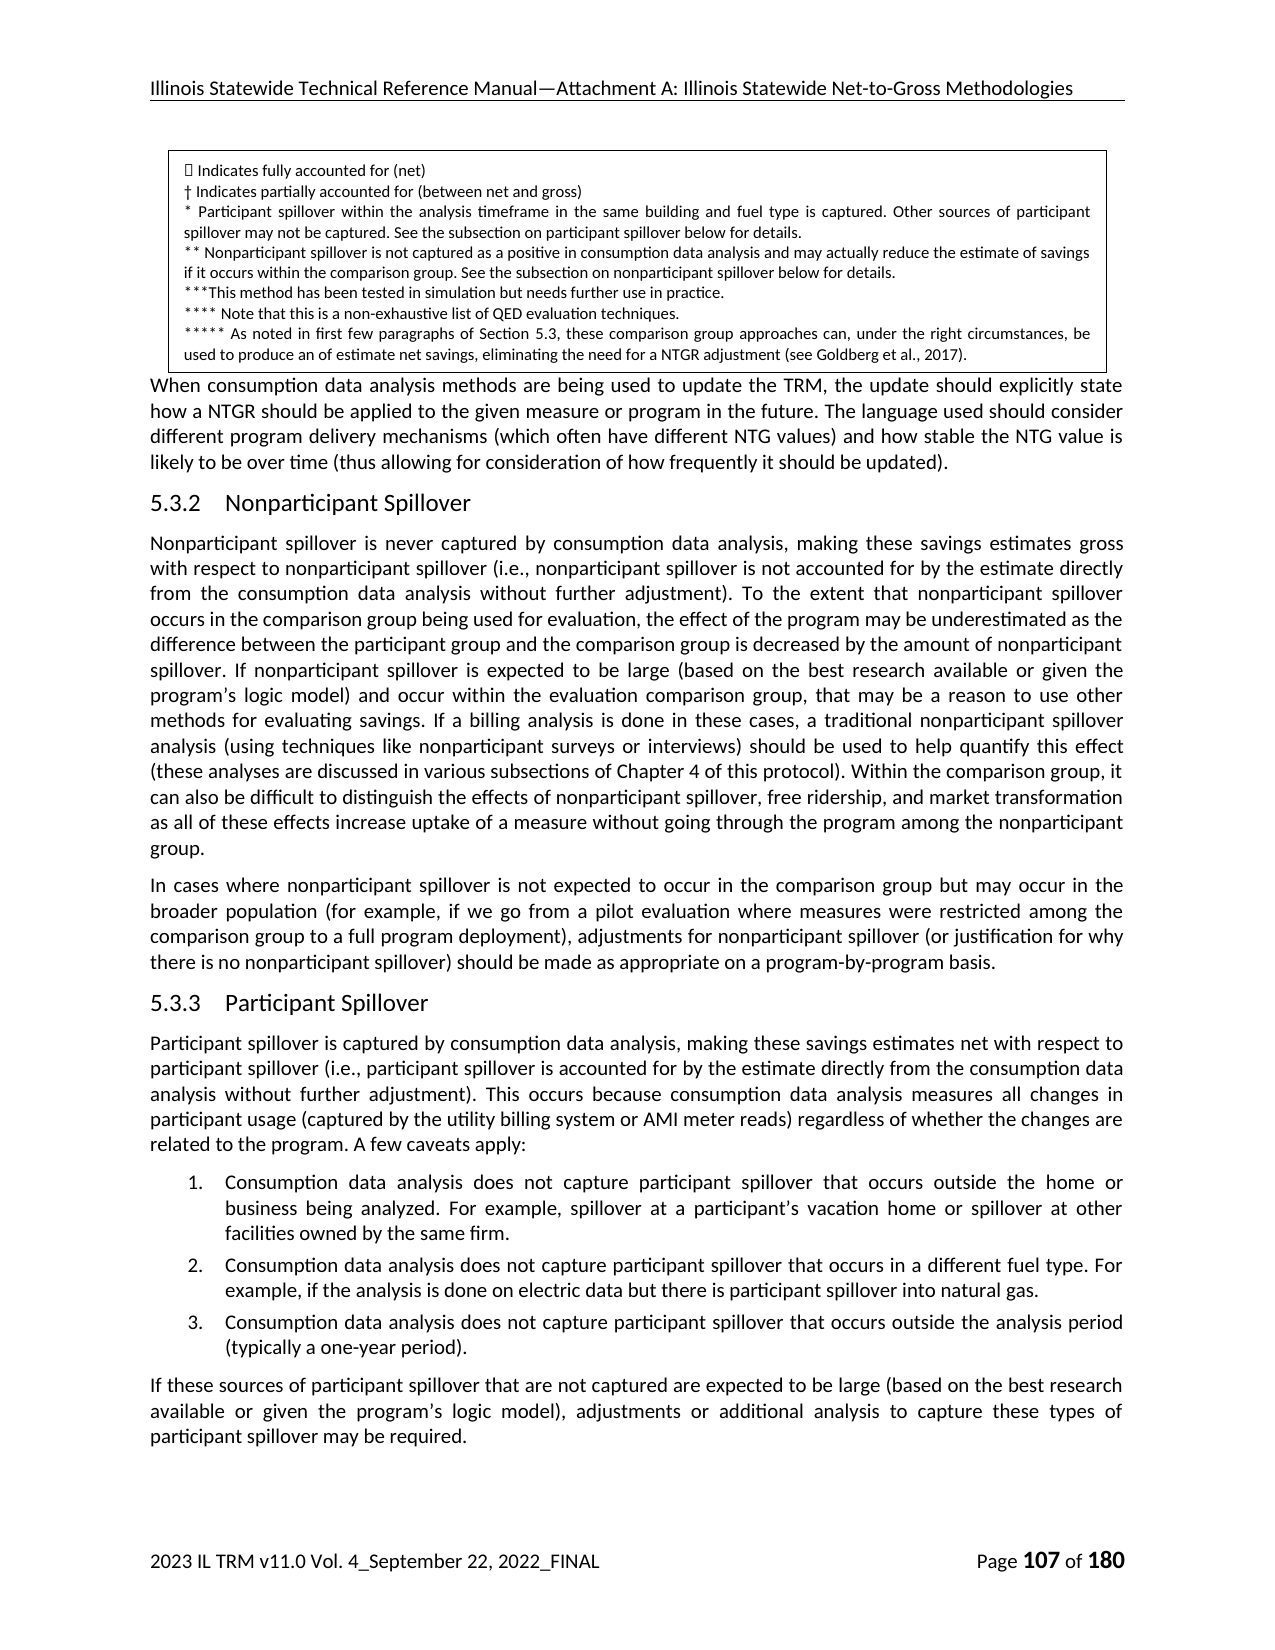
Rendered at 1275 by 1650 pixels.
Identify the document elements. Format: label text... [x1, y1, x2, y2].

text Participant spillover is captured by consumption data analysis, making these savings estimates net with respect to participant spillover (i.e., participant spillover is accounted for by the estimate directly from the consumption data analysis without further adjustment). This occurs because consumption data analysis measures all changes in participant usage (captured by the utility billing system or AMI meter reads) regardless of whether the changes are related to the program. A few caveats apply: [150, 1030, 1125, 1157]
subtitle Nonparticipant Spillover [150, 487, 1125, 517]
text Nonparticipant spillover is never captured by consumption data analysis, making these savings estimates gross with respect to nonparticipant spillover (i.e., nonparticipant spillover is not accounted for by the estimate directly from the consumption data analysis without further adjustment). To the extent that nonparticipant spillover occurs in the comparison group being used for evaluation, the effect of the program may be underestimated as the difference between the participant group and the comparison group is decreased by the amount of nonparticipant spillover. If nonparticipant spillover is expected to be large (based on the best research available or given the program’s logic model) and occur within the evaluation comparison group, that may be a reason to use other methods for evaluating savings. If a billing analysis is done in these cases, a traditional nonparticipant spillover analysis (using techniques like nonparticipant surveys or interviews) should be used to help quantify this effect (these analyses are discussed in various subsections of Chapter 4 of this protocol). Within the comparison group, it can also be difficult to distinguish the effects of nonparticipant spillover, free ridership, and market transformation as all of these effects increase uptake of a measure without going through the program among the nonparticipant group. [150, 530, 1125, 860]
list Consumption data analysis does not capture participant spillover that occurs outside the analysis period (typically a one-year period). [187, 1309, 1125, 1360]
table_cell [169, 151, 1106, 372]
text In cases where nonparticipant spillover is not expected to occur in the comparison group but may occur in the broader population (for example, if we go from a pilot evaluation where measures were restricted among the comparison group to a full program deployment), adjustments for nonparticipant spillover (or justification for why there is no nonparticipant spillover) should be made as appropriate on a program-by-program basis. [150, 873, 1125, 974]
subtitle Participant Spillover [150, 987, 1125, 1017]
text If these sources of participant spillover that are not captured are expected to be large (based on the best research available or given the program’s logic model), adjustments or additional analysis to capture these types of participant spillover may be required. [150, 1372, 1125, 1449]
list Consumption data analysis does not capture participant spillover that occurs outside the home or business being analyzed. For example, spillover at a participant’s vacation home or spillover at other facilities owned by the same firm. [187, 1169, 1125, 1246]
text When consumption data analysis methods are being used to update the TRM, the update should explicitly state how a NTGR should be applied to the given measure or program in the future. The language used should consider different program delivery mechanisms (which often have different NTG values) and how stable the NTG value is likely to be over time (thus allowing for consideration of how frequently it should be updated). [150, 373, 1125, 474]
list Consumption data analysis does not capture participant spillover that occurs in a different fuel type. For example, if the analysis is done on electric data but there is participant spillover into natural gas. [187, 1252, 1125, 1303]
